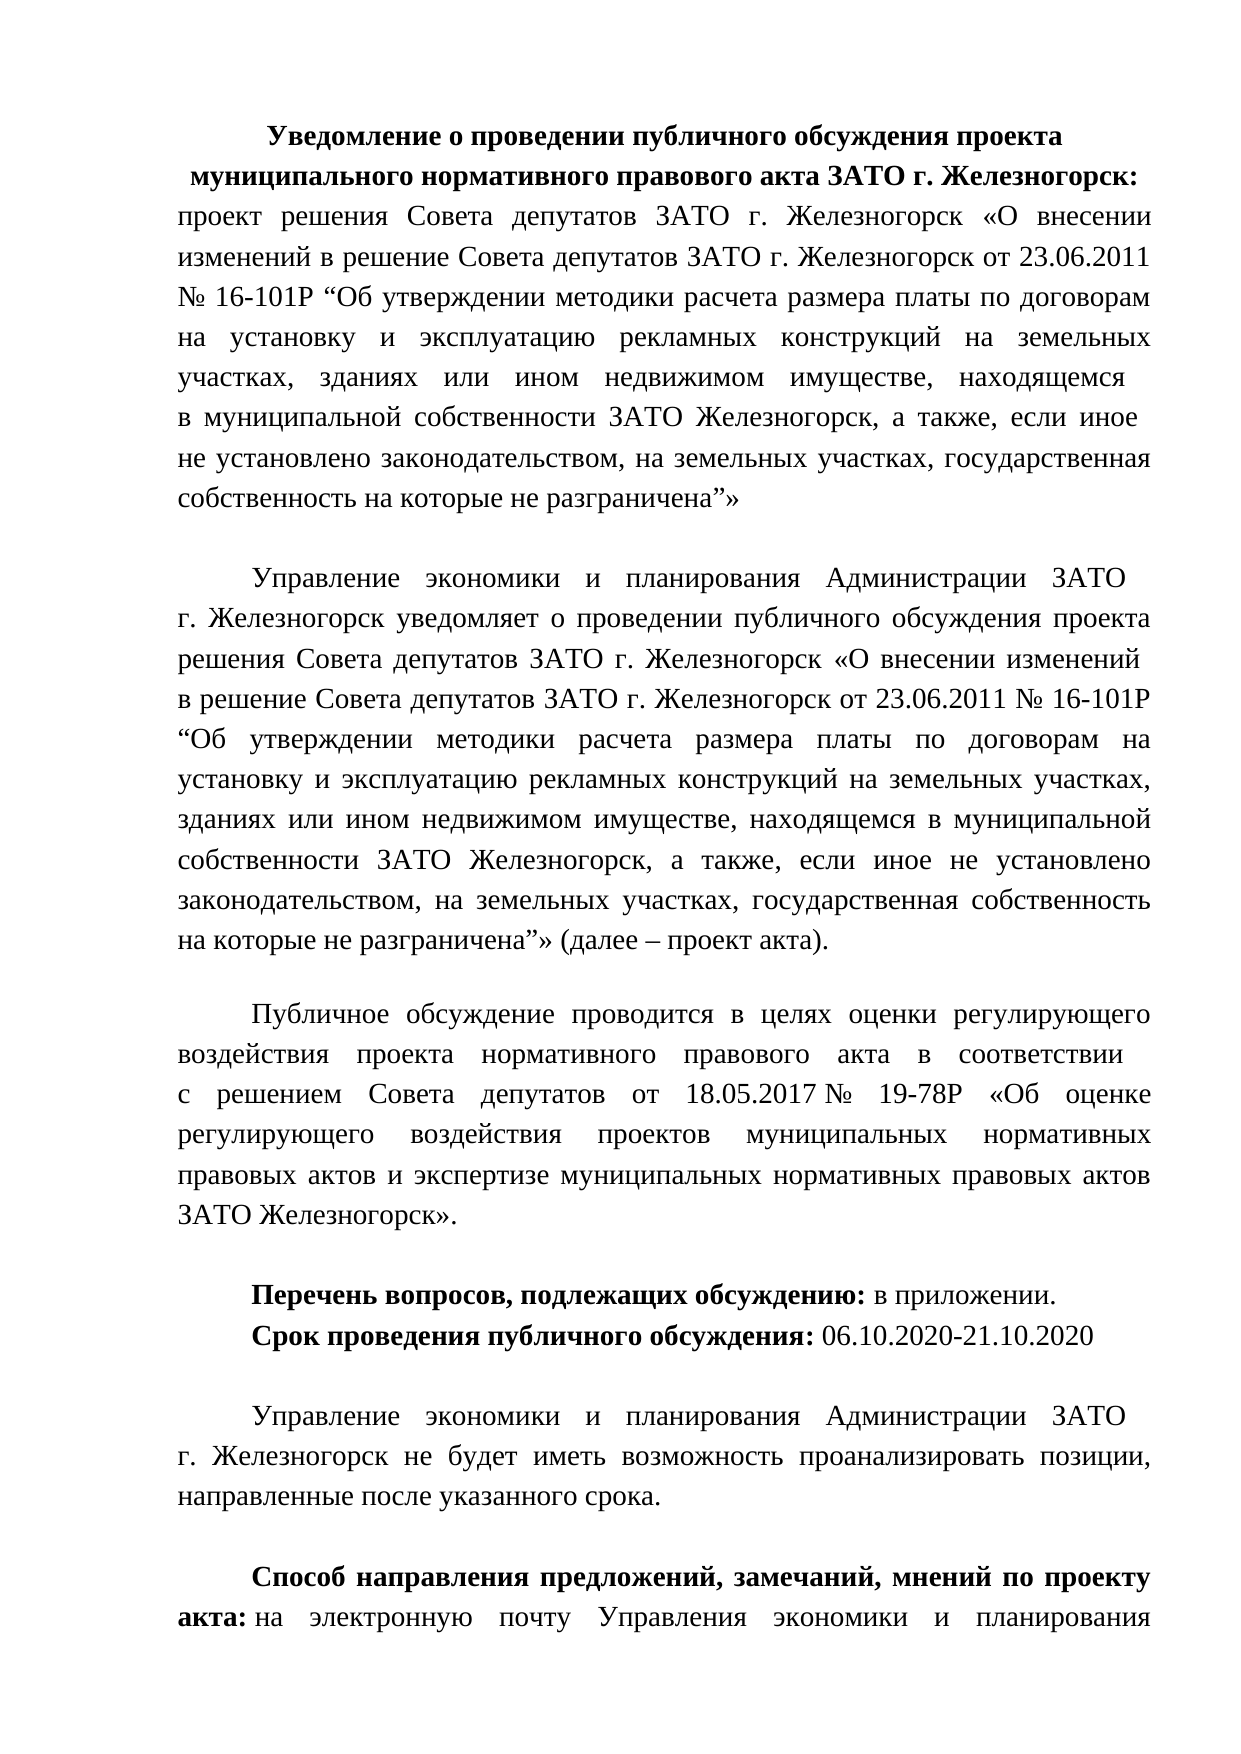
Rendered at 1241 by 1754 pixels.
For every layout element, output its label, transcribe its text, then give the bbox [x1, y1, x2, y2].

text Перечень вопросов, подлежащих обсуждению: в приложении. [177, 1277, 1152, 1311]
text Управление экономики и планирования Администрации ЗАТО г. Железногорск уведомляет о проведении публичного обсуждения проекта решения Совета депутатов ЗАТО г. Железногорск «О внесении изменений в решение Совета депутатов ЗАТО г. Железногорск от 23.06.2011 № 16-101Р “Об утверждении методики расчета размера платы по договорам на установку и эксплуатацию рекламных конструкций на земельных участках, зданиях или ином недвижимом имуществе, находящемся в муниципальной собственности ЗАТО Железногорск, а также, если иное не установлено законодательством, на земельных участках, государственная собственность на которые не разграничена”» (далее – проект акта). [177, 560, 1152, 956]
text Управление экономики и планирования Администрации ЗАТО г. Железногорск не будет иметь возможность проанализировать позиции, направленные после указанного срока. [177, 1398, 1152, 1512]
title проект решения Совета депутатов ЗАТО г. Железногорск «О внесении изменений в решение Совета депутатов ЗАТО г. Железногорск от 23.06.2011 № 16-101Р “Об утверждении методики расчета размера платы по договорам на установку и эксплуатацию рекламных конструкций на земельных участках, зданиях или ином недвижимом имуществе, находящемся в муниципальной собственности ЗАТО Железногорск, а также, если иное не установлено законодательством, на земельных участках, государственная собственность на которые не разграничена”» [177, 198, 1152, 513]
text Публичное обсуждение проводится в целях оценки регулирующего воздействия проекта нормативного правового акта в соответствии с решением Совета депутатов от 18.05.2017 № 19-78Р «Об оценке регулирующего воздействия проектов муниципальных нормативных правовых актов и экспертизе муниципальных нормативных правовых актов ЗАТО Железногорск». [177, 996, 1152, 1231]
text Срок проведения публичного обсуждения: 06.10.2020-21.10.2020 [177, 1318, 1152, 1351]
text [177, 1559, 1152, 1633]
text Уведомление о проведении публичного обсуждения проекта муниципального нормативного правового акта ЗАТО г. Железногорск: [177, 118, 1152, 192]
